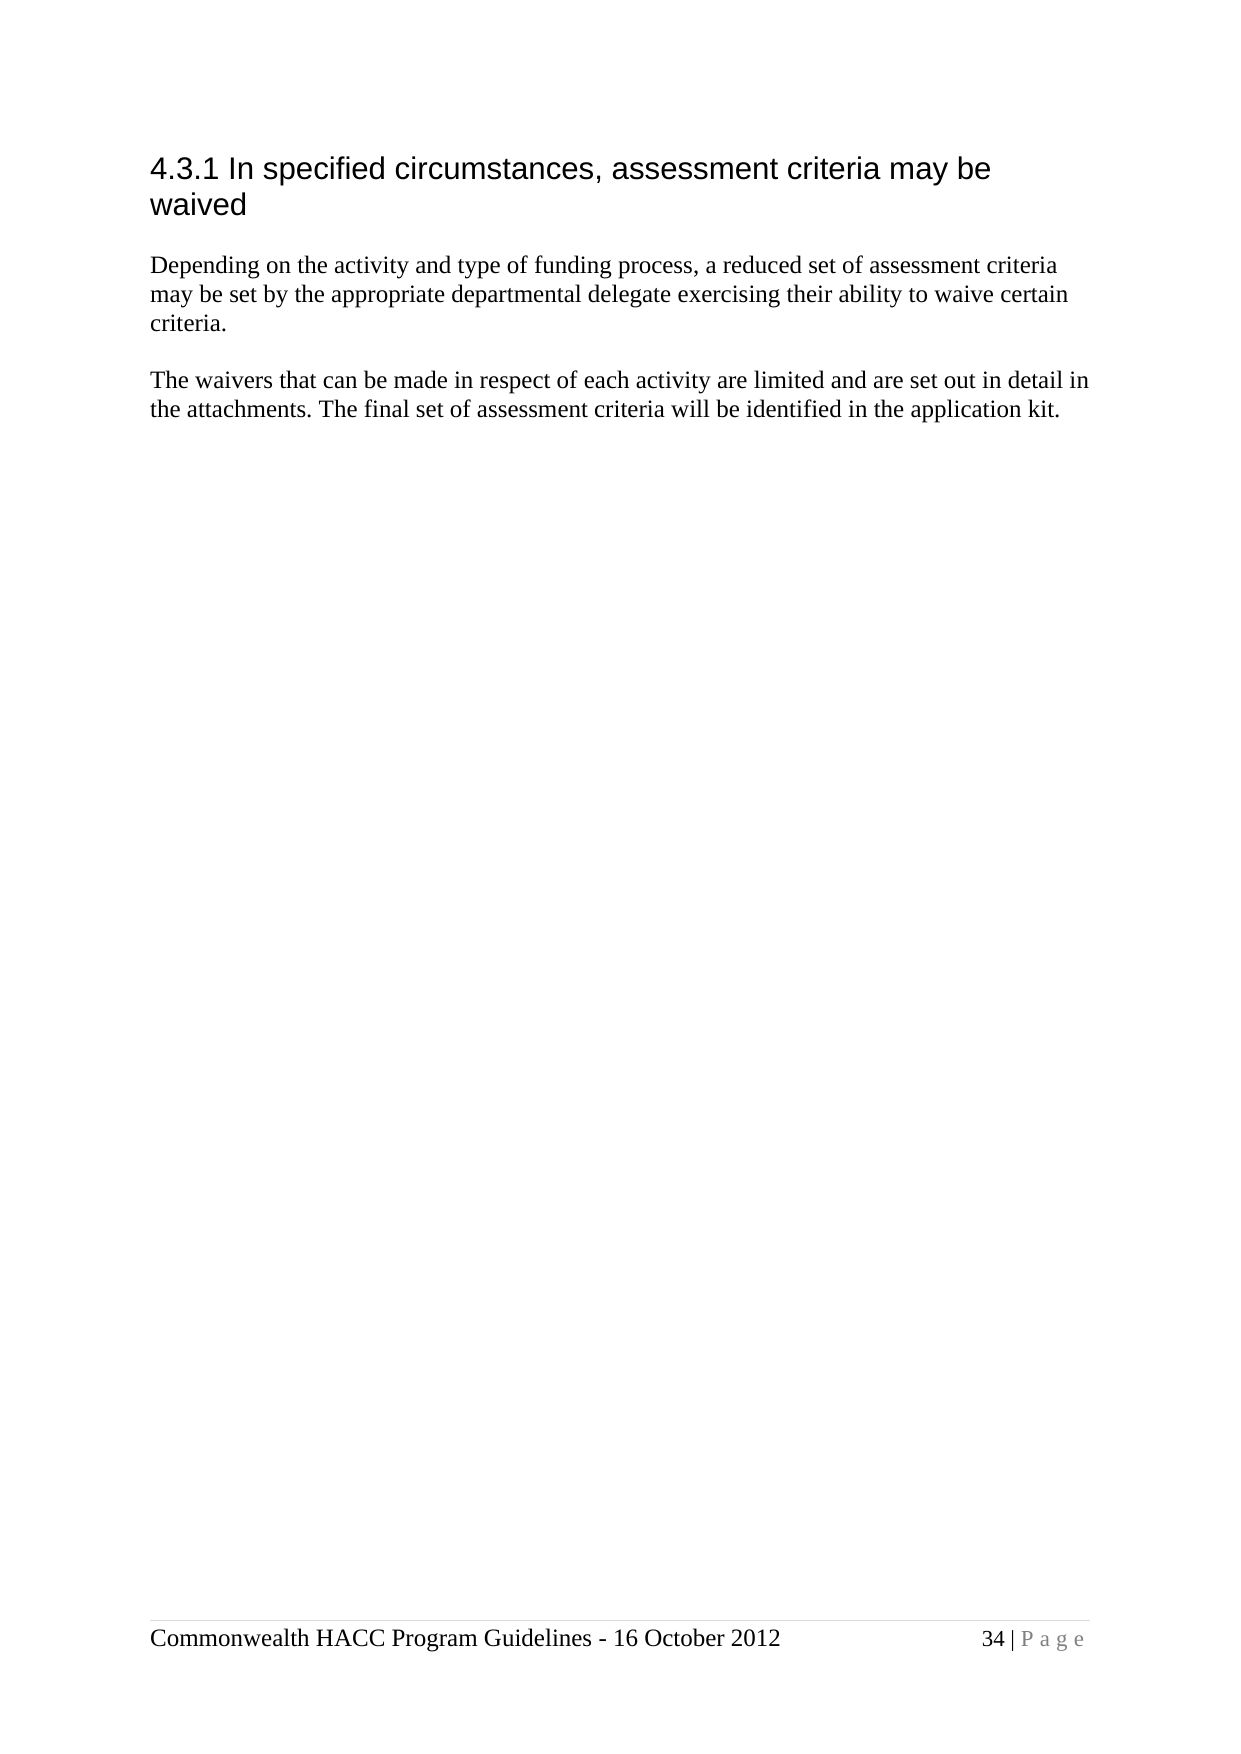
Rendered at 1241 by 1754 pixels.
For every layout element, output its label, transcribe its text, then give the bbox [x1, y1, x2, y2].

subtitle 4.3.1 In specified circumstances, assessment criteria may be waived [150, 150, 1090, 222]
text The waivers that can be made in respect of each activity are limited and are set out in detail in the attachments. The final set of assessment criteria will be identified in the application kit. [150, 366, 1090, 423]
text Depending on the activity and type of funding process, a reduced set of assessment criteria may be set by the appropriate departmental delegate exercising their ability to waive certain criteria. [150, 251, 1090, 337]
